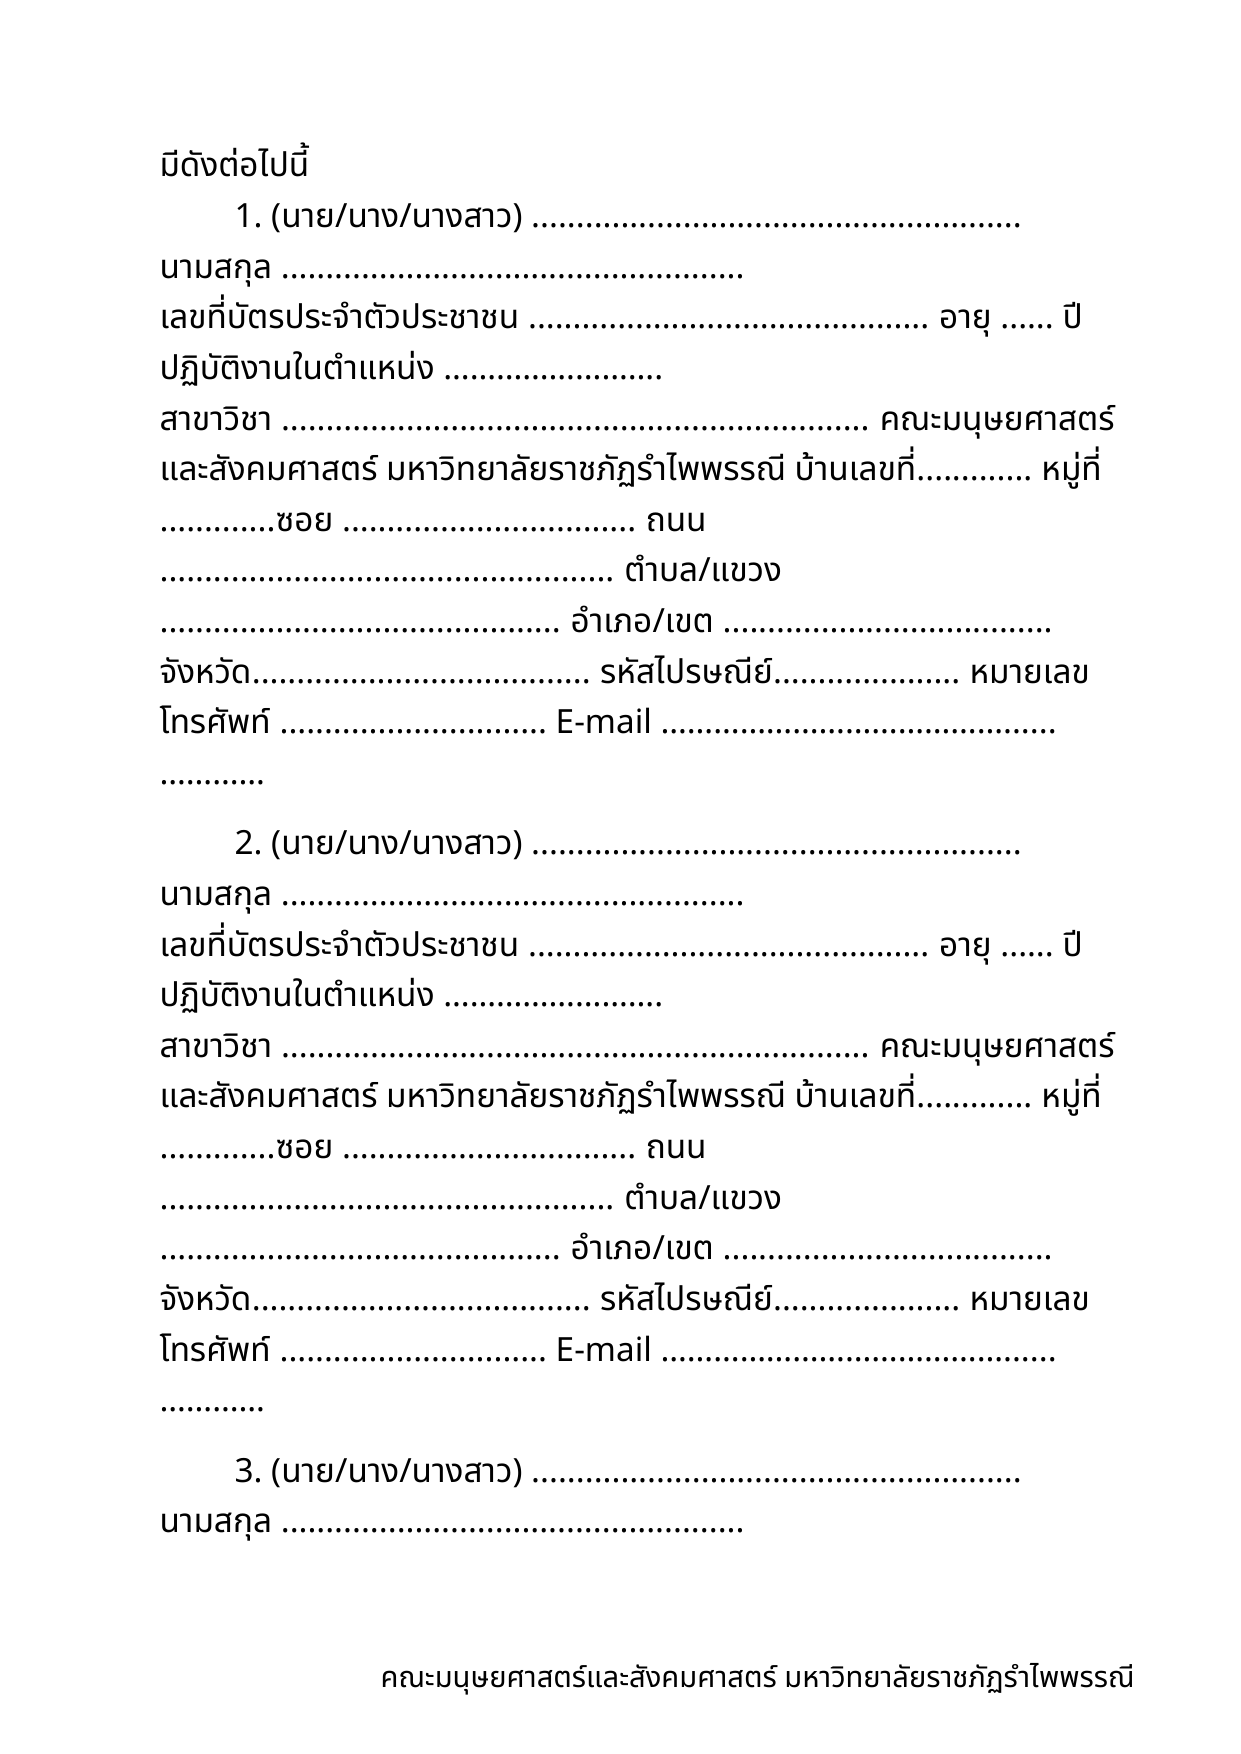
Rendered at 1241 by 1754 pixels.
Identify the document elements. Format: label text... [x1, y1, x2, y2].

text 1. (นาย/นาง/นางสาว) ....................................................... นามสกุล .................................................... [159, 192, 1134, 293]
text 3. (นาย/นาง/นางสาว) ....................................................... นามสกุล .................................................... [159, 1446, 1134, 1548]
text 2. (นาย/นาง/นางสาว) ....................................................... นามสกุล .................................................... [159, 819, 1134, 920]
text มีดังต่อไปนี้ [159, 141, 1134, 192]
text เลขที่บัตรประจำตัวประชาชน ............................................. อายุ ...... ปี ปฏิบัติงานในตำแหน่ง ……………………. [159, 920, 1134, 1022]
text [159, 1022, 1134, 1421]
text เลขที่บัตรประจำตัวประชาชน ............................................. อายุ ...... ปี ปฏิบัติงานในตำแหน่ง ……………………. [159, 293, 1134, 394]
